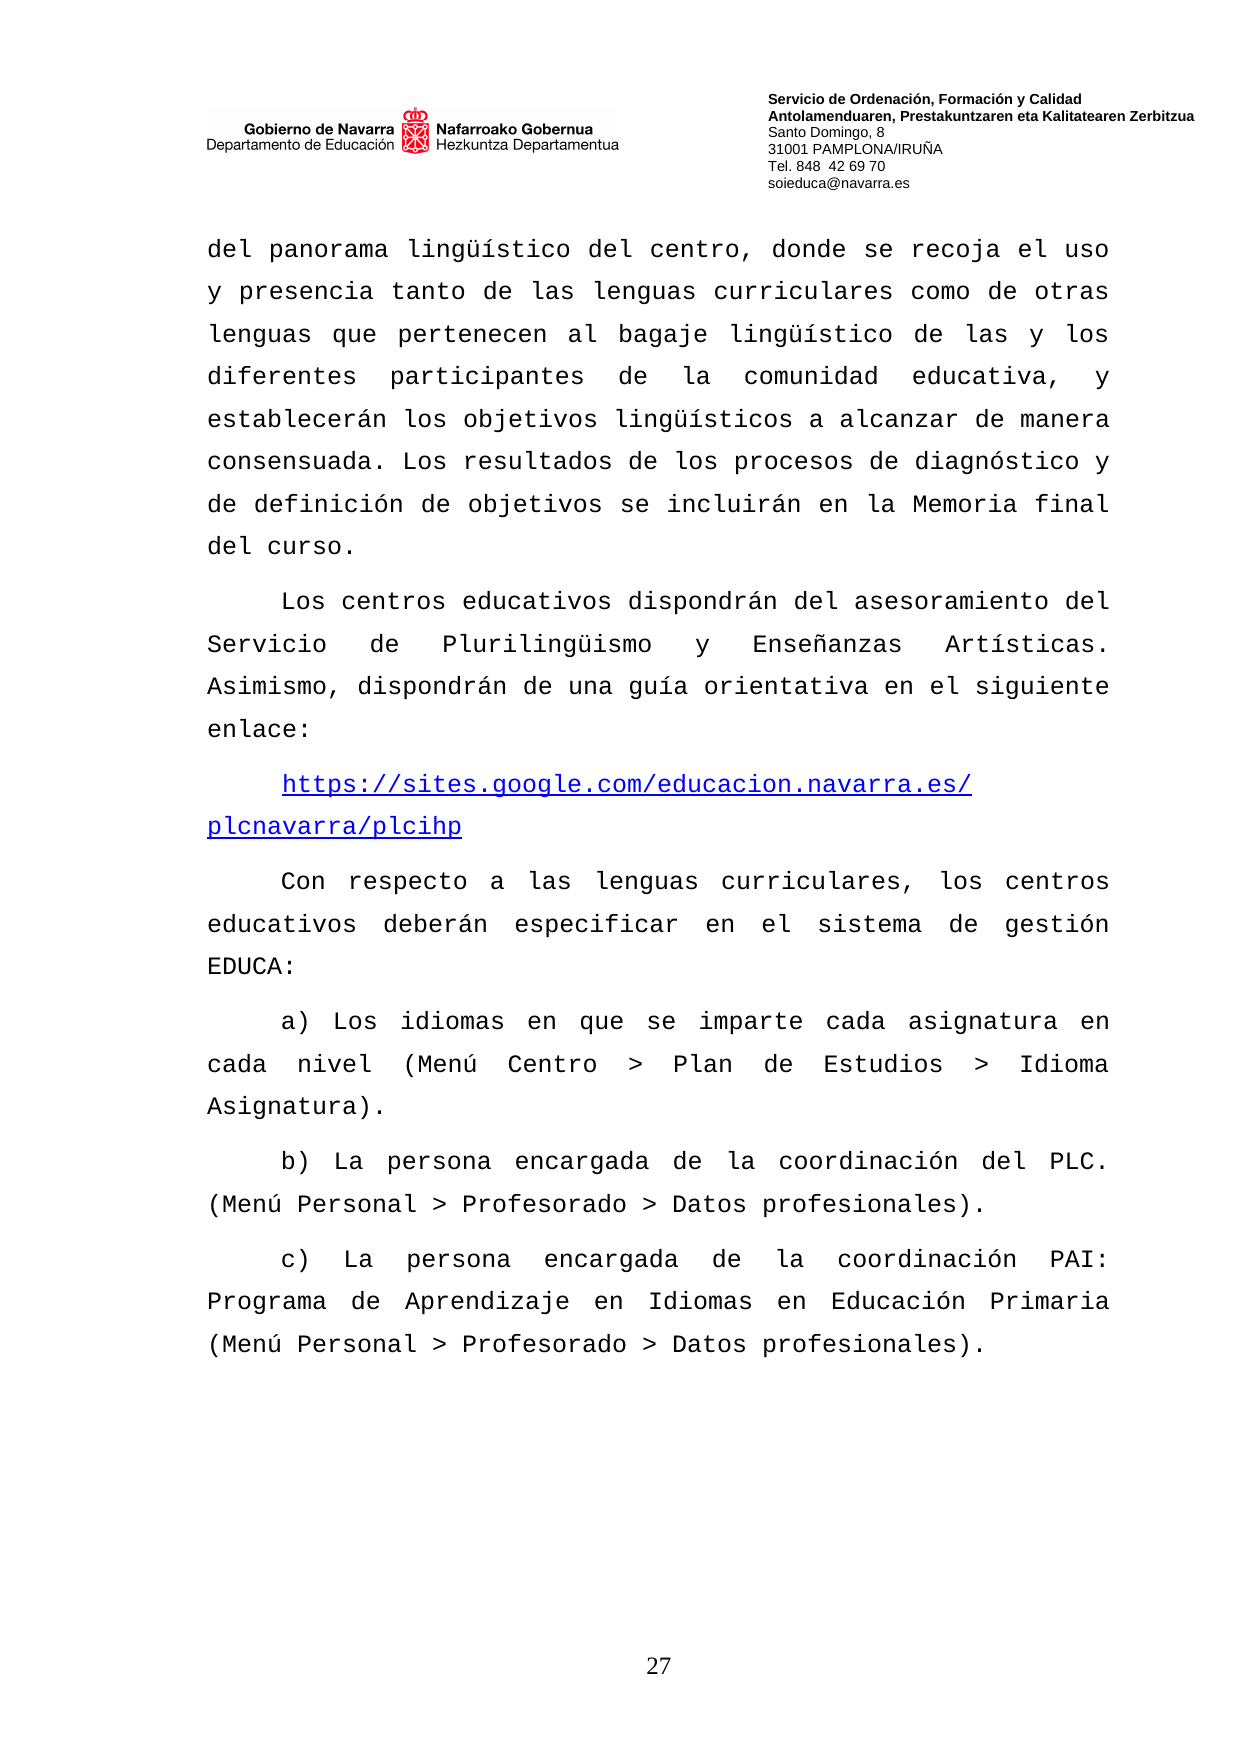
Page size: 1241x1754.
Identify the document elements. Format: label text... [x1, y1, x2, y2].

text b) La persona encargada de la coordinación del PLC. (Menú Personal > Profesorado > Datos profesionales). [207, 1149, 1110, 1219]
text Los centros educativos dispondrán del asesoramiento del Servicio de Plurilingüismo y Enseñanzas Artísticas. Asimismo, dispondrán de una guía orientativa en el siguiente enlace: [207, 589, 1110, 744]
text c) La persona encargada de la coordinación PAI: Programa de Aprendizaje en Idiomas en Educación Primaria (Menú Personal > Profesorado > Datos profesionales). [207, 1246, 1110, 1359]
picture [206, 107, 619, 154]
text Con respecto a las lenguas curriculares, los centros educativos deberán especificar en el sistema de gestión EDUCA: [207, 869, 1110, 982]
text https://sites.google.com/educacion.navarra.es/plcnavarra/plcihp [207, 771, 1110, 842]
text a) Los idiomas en que se imparte cada asignatura en cada nivel (Menú Centro > Plan de Estudios > Idioma Asignatura). [207, 1009, 1110, 1122]
